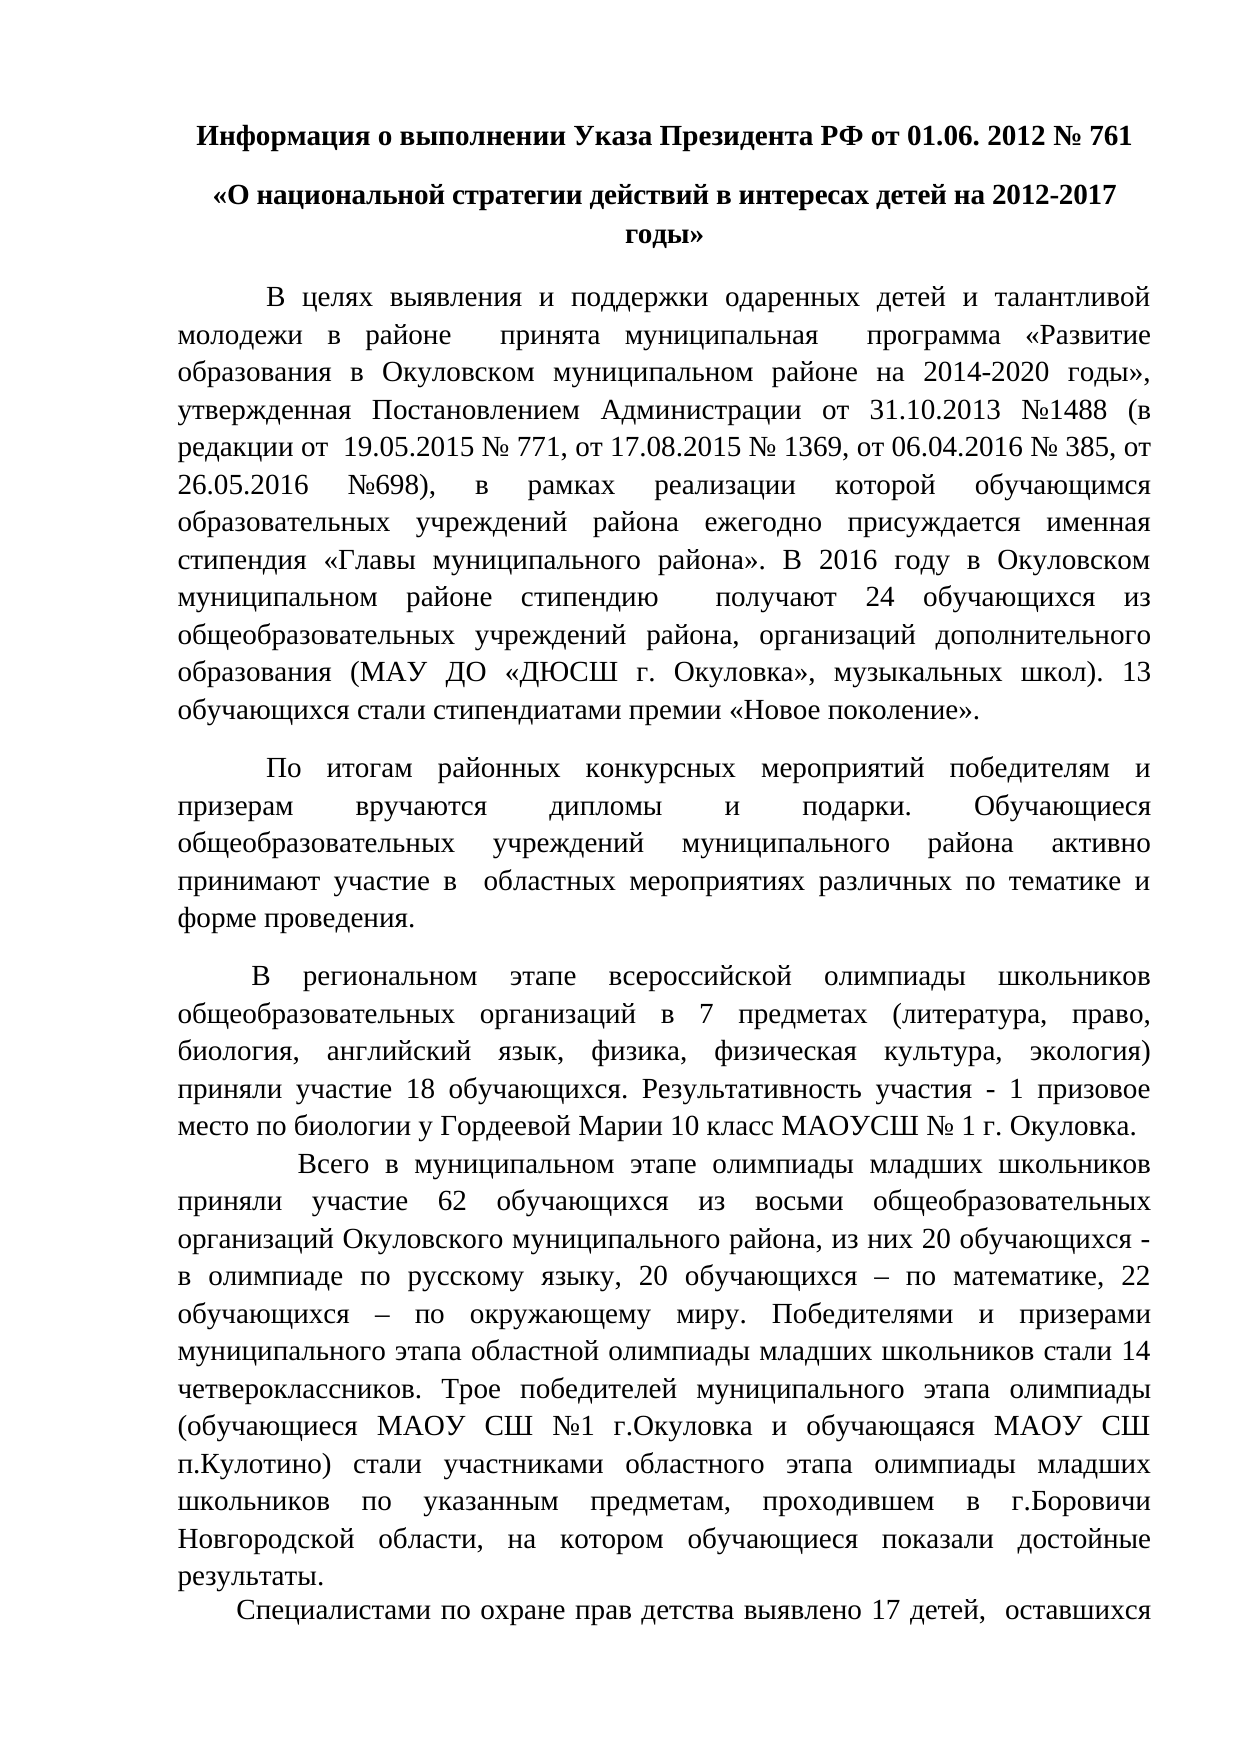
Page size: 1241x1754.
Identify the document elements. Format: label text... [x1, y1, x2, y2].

text Информация о выполнении Указа Президента РФ от 01.06. 2012 № 761 [177, 118, 1152, 152]
text В региональном этапе всероссийской олимпиады школьников общеобразовательных организаций в 7 предметах (литература, право, биология, английский язык, физика, физическая культура, экология) приняли участие 18 обучающихся. Результативность участия - 1 призовое место по биологии у Гордеевой Марии 10 класс МАОУСШ № 1 г. Окуловка. [177, 954, 1152, 1142]
text По итогам районных конкурсных мероприятий победителям и призерам вручаются дипломы и подарки. Обучающиеся общеобразовательных учреждений муниципального района активно принимают участие в областных мероприятиях различных по тематике и форме проведения. [177, 746, 1152, 934]
text Всего в муниципальном этапе олимпиады младших школьников приняли участие 62 обучающихся из восьми общеобразовательных организаций Окуловского муниципального района, из них 20 обучающихся - в олимпиаде по русскому языку, 20 обучающихся – по математике, 22 обучающихся – по окружающему миру. Победителями и призерами муниципального этапа областной олимпиады младших школьников стали 14 четвероклассников. Трое победителей муниципального этапа олимпиады (обучающиеся МАОУ СШ №1 г.Окуловка и обучающаяся МАОУ СШ п.Кулотино) стали участниками областного этапа олимпиады младших школьников по указанным предметам, проходившем в г.Боровичи Новгородской области, на котором обучающиеся показали достойные результаты. [177, 1142, 1152, 1592]
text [177, 1592, 1152, 1626]
text В целях выявления и поддержки одаренных детей и талантливой молодежи в районе принята муниципальная программа «Развитие образования в Окуловском муниципальном районе на 2014-2020 годы», утвержденная Постановлением Администрации от 31.10.2013 №1488 (в редакции от 19.05.2015 № 771, от 17.08.2015 № 1369, от 06.04.2016 № 385, от 26.05.2016 №698), в рамках реализации которой обучающимся образовательных учреждений района ежегодно присуждается именная стипендия «Главы муниципального района». В 2016 году в Окуловском муниципальном районе стипендию получают 24 обучающихся из общеобразовательных учреждений района, организаций дополнительного образования (МАУ ДО «ДЮСШ г. Окуловка», музыкальных школ). 13 обучающихся стали стипендиатами премии «Новое поколение». [177, 275, 1152, 725]
text «О национальной стратегии действий в интересах детей на 2012-2017 годы» [177, 177, 1152, 249]
